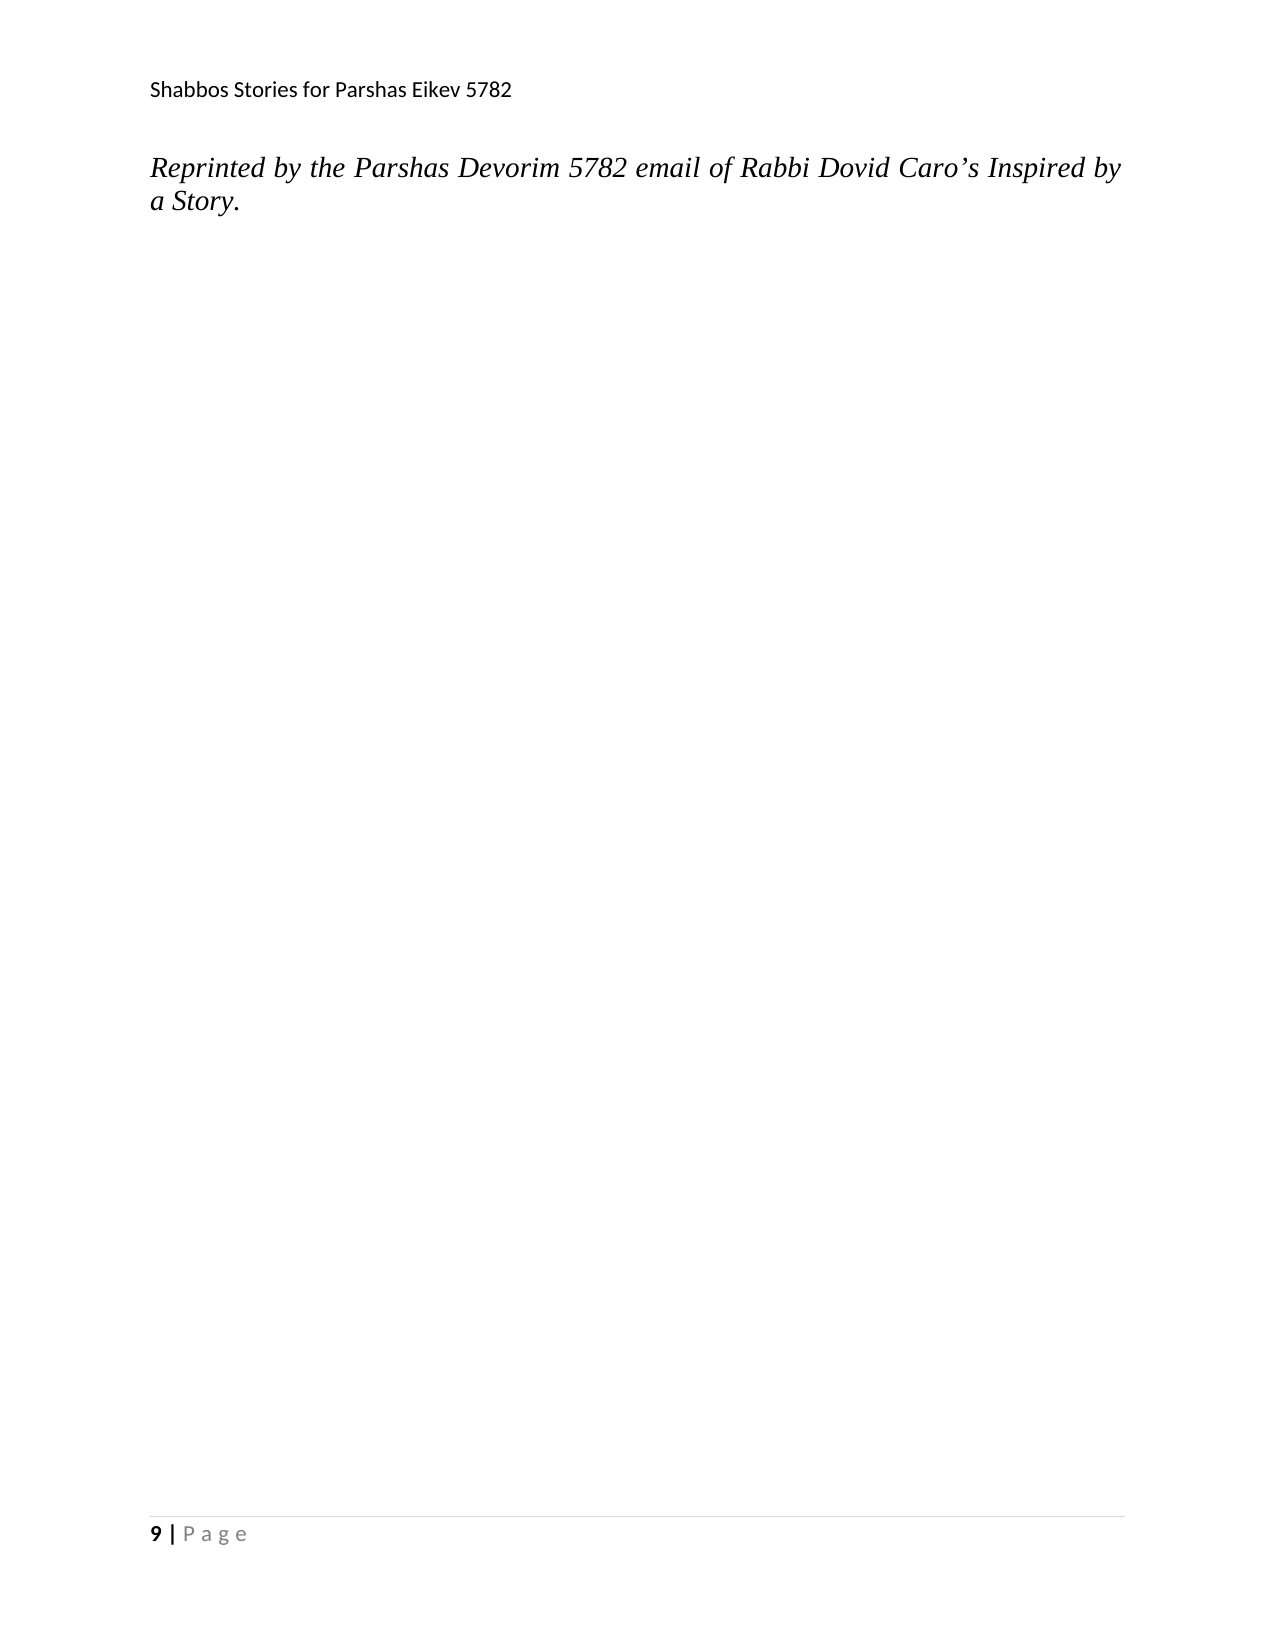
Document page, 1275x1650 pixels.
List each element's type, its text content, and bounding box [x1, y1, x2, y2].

text Reprinted by the Parshas Devorim 5782 email of Rabbi Dovid Caro’s Inspired by a Story. [150, 150, 1125, 217]
